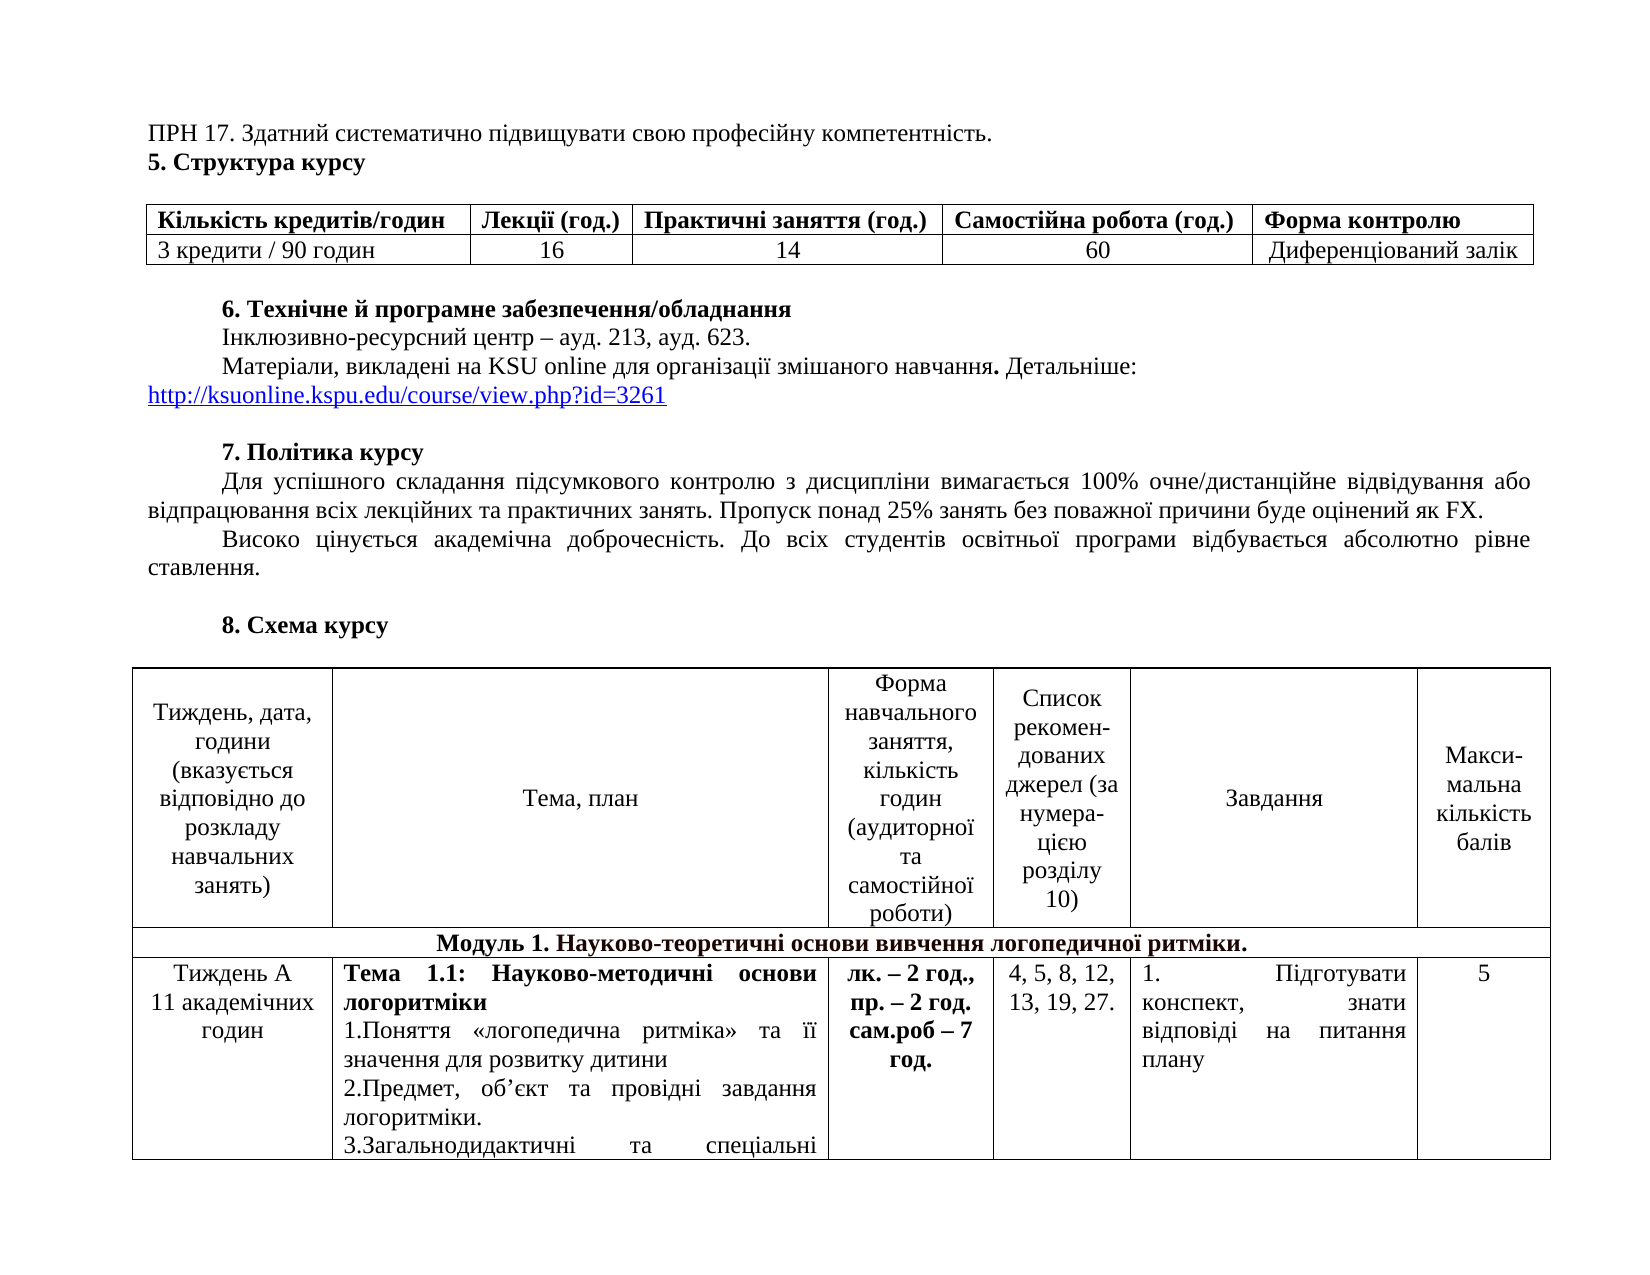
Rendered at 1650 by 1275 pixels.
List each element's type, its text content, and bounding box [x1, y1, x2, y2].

text Для успішного складання підсумкового контролю з дисципліни вимагається 100% очне/дистанційне відвідування або відпрацювання всіх лекційних та практичних занять. Пропуск понад 25% занять без поважної причини буде оцінений як FX. [148, 466, 1532, 524]
table_header Лекції (год.) [471, 205, 632, 234]
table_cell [1131, 958, 1417, 1159]
text 8. Схема курсу [148, 610, 1532, 639]
table_header Форма контролю [1253, 205, 1533, 234]
text 7. Політика курсу [148, 437, 1532, 466]
text 5. Структура курсу [148, 147, 1532, 176]
table_cell Диференціований залік [1253, 235, 1533, 264]
text ПРН 17. Здатний систематично підвищувати свою професійну компетентність. [148, 118, 1532, 147]
table_header Тема, план [333, 669, 828, 927]
table_header Кількість кредитів/годин [147, 205, 470, 234]
table_cell 14 [633, 235, 942, 264]
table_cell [333, 958, 828, 1159]
table_header Список рекомен-дованих джерел (за нумера-цією розділу 10) [994, 669, 1130, 927]
table_header Практичні заняття (год.) [633, 205, 942, 234]
table_header Самостійна робота (год.) [943, 205, 1252, 234]
table_cell 3 кредити / 90 годин [147, 235, 470, 264]
text 6. Технічне й програмне забезпечення/обладнання [148, 294, 1532, 322]
text Інклюзивно-ресурсний центр – ауд. 213, ауд. 623. [148, 322, 1532, 351]
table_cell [133, 958, 332, 1159]
table_cell 16 [471, 235, 632, 264]
table_cell 60 [943, 235, 1252, 264]
text Високо цінується академічна доброчесність. До всіх студентів освітньої програми відбувається абсолютно рівне ставлення. [148, 524, 1532, 581]
table_header Тиждень, дата, години (вказується відповідно до розкладу навчальних занять) [133, 669, 332, 927]
table_cell 5 [1418, 958, 1550, 1159]
table_header Форма навчального заняття, кількість годин (аудиторної та самостійної роботи) [829, 669, 993, 927]
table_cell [829, 958, 993, 1159]
table_header Макси-мальна кількість балів [1418, 669, 1550, 927]
text Матеріали, викладені на KSU online для організації змішаного навчання. Детальніше: http://ksuonline.kspu.edu/course/view.php?id=3261 [148, 351, 1532, 409]
table_cell Модуль 1. Науково-теоретичні основи вивчення логопедичної ритміки. [133, 928, 1550, 957]
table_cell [994, 958, 1130, 1159]
table_header Завдання [1131, 669, 1417, 927]
